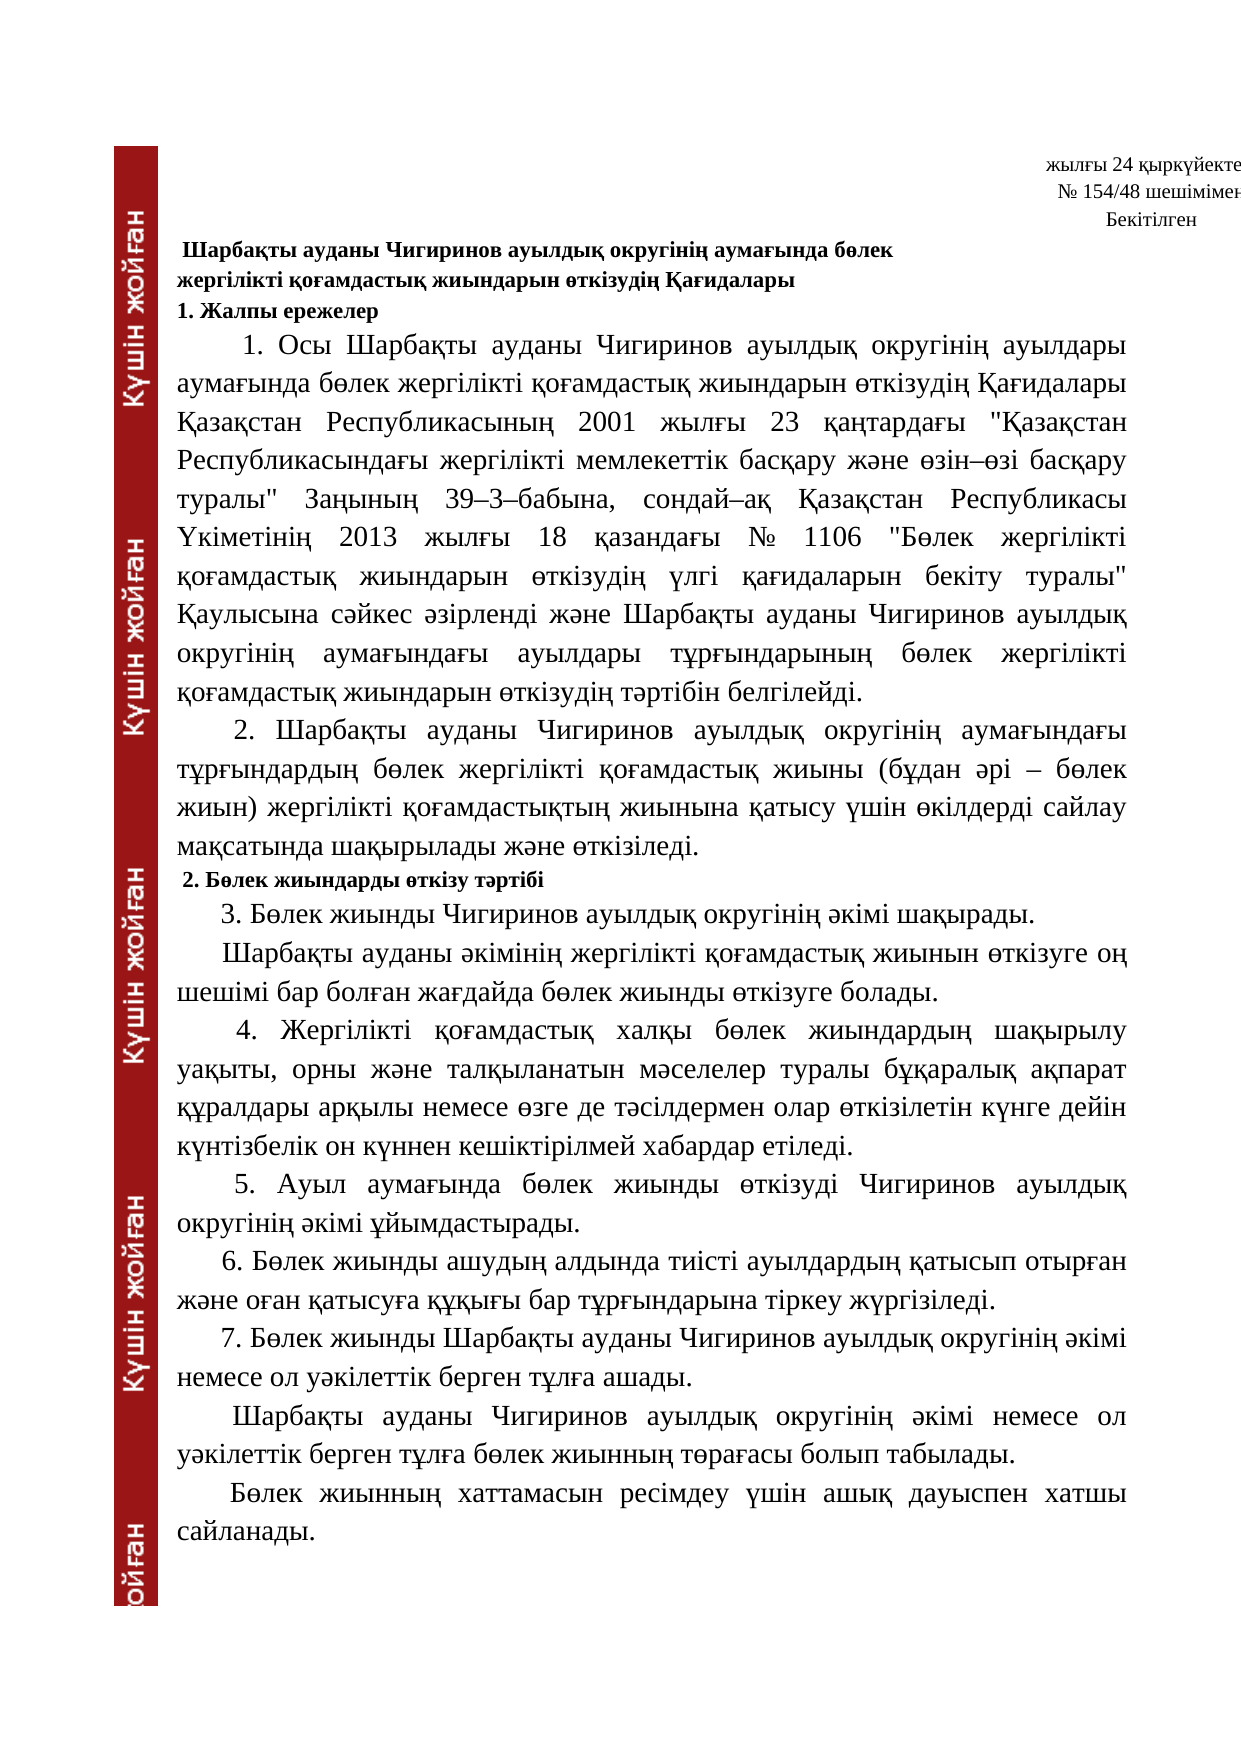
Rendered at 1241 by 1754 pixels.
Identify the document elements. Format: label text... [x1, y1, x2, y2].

picture [114, 1547, 158, 1606]
text 2. Шарбақты ауданы Чигиринов ауылдық округінің аумағындағы тұрғындардың бөлек жергілікті қоғамдастық жиыны (бұдан әрі – бөлек жиын) жергілікті қоғамдастықтың жиынына қатысу үшін өкілдерді сайлау мақсатында шақырылады және өткізіледі. [112, 712, 1128, 861]
text 4. Жергілікті қоғамдастық халқы бөлек жиындардың шақырылу уақыты, орны және талқыланатын мәселелер туралы бұқаралық ақпарат құралдары арқылы немесе өзге де тәсілдермен олар өткізілетін күнге дейін күнтізбелік он күннен кешіктірілмей хабардар етіледі. [112, 1012, 1128, 1161]
picture [114, 146, 158, 150]
table_header [101, 150, 912, 236]
picture [114, 1393, 158, 1398]
text 1. Осы Шарбақты ауданы Чигиринов ауылдық округінің ауылдары аумағында бөлек жергілікті қоғамдастық жиындарын өткізудің Қағидалары Қазақстан Республикасының 2001 жылғы 23 қаңтардағы "Қазақстан Республикасындағы жергілікті мемлекеттік басқару және өзін–өзі басқару туралы" Заңының 39–3–бабына, сондай–ақ Қазақстан Республикасы Үкіметінің 2013 жылғы 18 қазандағы № 1106 "Бөлек жергілікті қоғамдастық жиындарын өткізудің үлгі қағидаларын бекіту туралы" Қаулысына сәйкес әзірленді және Шарбақты ауданы Чигиринов ауылдық округінің аумағындағы ауылдары тұрғындарының бөлек жергілікті қоғамдастық жиындарын өткізудің тәртібін белгілейді. [112, 327, 1128, 707]
picture [114, 1238, 158, 1243]
text 5. Ауыл аумағында бөлек жиынды өткізуді Чигиринов ауылдық округінің әкімі ұйымдастырады. [112, 1166, 1128, 1238]
picture [114, 1316, 158, 1321]
picture [114, 930, 158, 935]
text Шарбақты ауданы Чигиринов ауылдық округінің аумағында бөлек жергілікті қоғамдастық жиындарын өткізудің Қағидалары 1. Жалпы ережелер [112, 236, 1128, 323]
text 6. Бөлек жиынды ашудың алдында тиісті ауылдардың қатысып отырған және оған қатысуға құқығы бар тұрғындарына тіркеу жүргізіледі. [112, 1243, 1128, 1316]
picture [114, 893, 158, 897]
text Шарбақты ауданы әкімінің жергілікті қоғамдастық жиынын өткізуге оң шешімі бар болған жағдайда бөлек жиынды өткізуге болады. [112, 935, 1128, 1007]
picture [114, 323, 158, 327]
text Шарбақты ауданы Чигиринов ауылдық округінің әкімі немесе ол уәкілеттік берген тұлға бөлек жиынның төрағасы болып табылады. [112, 1398, 1128, 1470]
picture [114, 1470, 158, 1475]
picture [114, 861, 158, 866]
table_header Шарбақты аудандық мәслихатының 2014 жылғы 24 қыркүйектегі № 154/48 шешімімен Бекітілген [912, 150, 1240, 236]
picture [114, 707, 158, 712]
picture [114, 1007, 158, 1012]
text Бөлек жиынның хаттамасын ресімдеу үшін ашық дауыспен хатшы сайланады. [112, 1475, 1128, 1547]
text 3. Бөлек жиынды Чигиринов ауылдық округінің әкімі шақырады. [112, 897, 1128, 930]
text 7. Бөлек жиынды Шарбақты ауданы Чигиринов ауылдық округінің әкімі немесе ол уәкілеттік берген тұлға ашады. [112, 1321, 1128, 1393]
picture [114, 1161, 158, 1166]
text 2. Бөлек жиындарды өткізу тәртібі [112, 866, 1128, 893]
